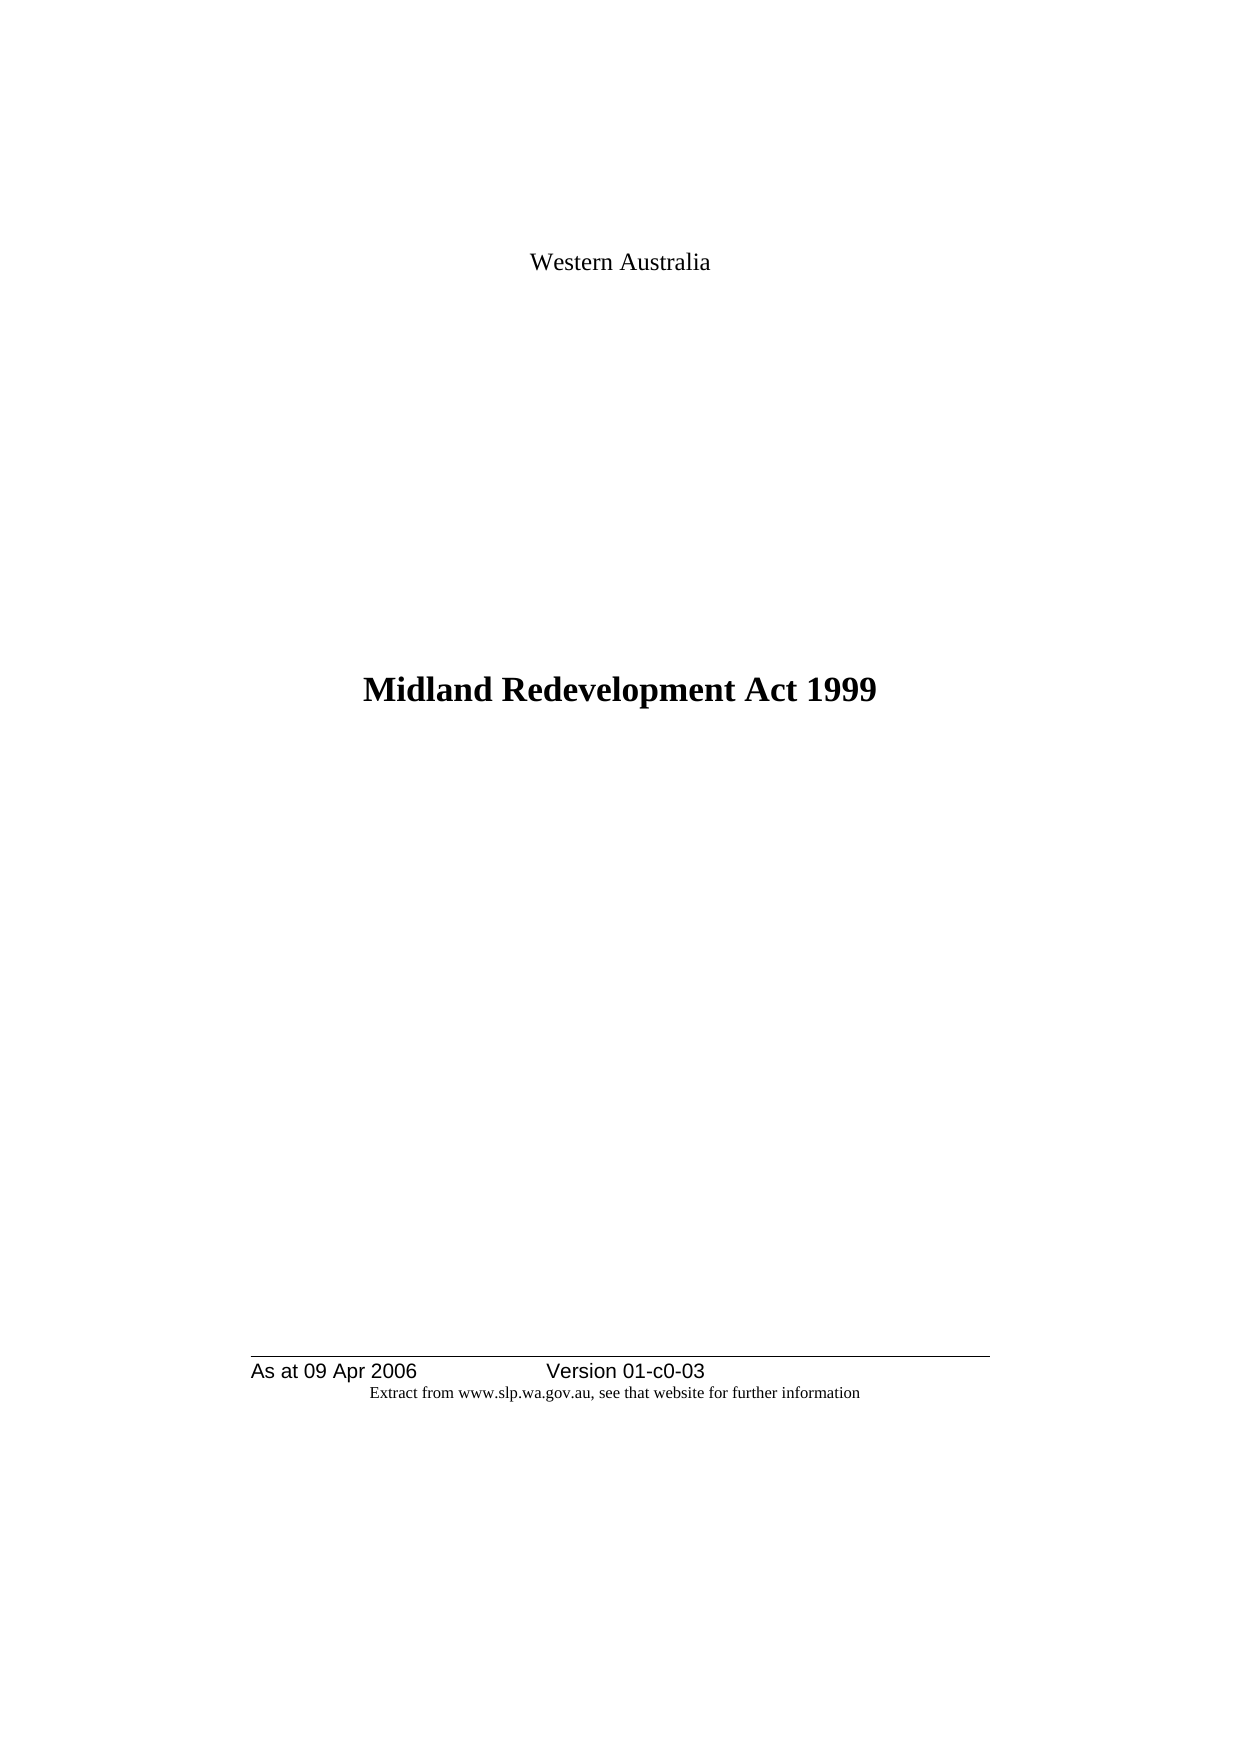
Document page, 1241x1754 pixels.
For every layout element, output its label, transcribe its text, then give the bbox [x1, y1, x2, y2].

text Western Australia [251, 247, 990, 276]
text Midland Redevelopment Act 1999 [251, 668, 990, 709]
